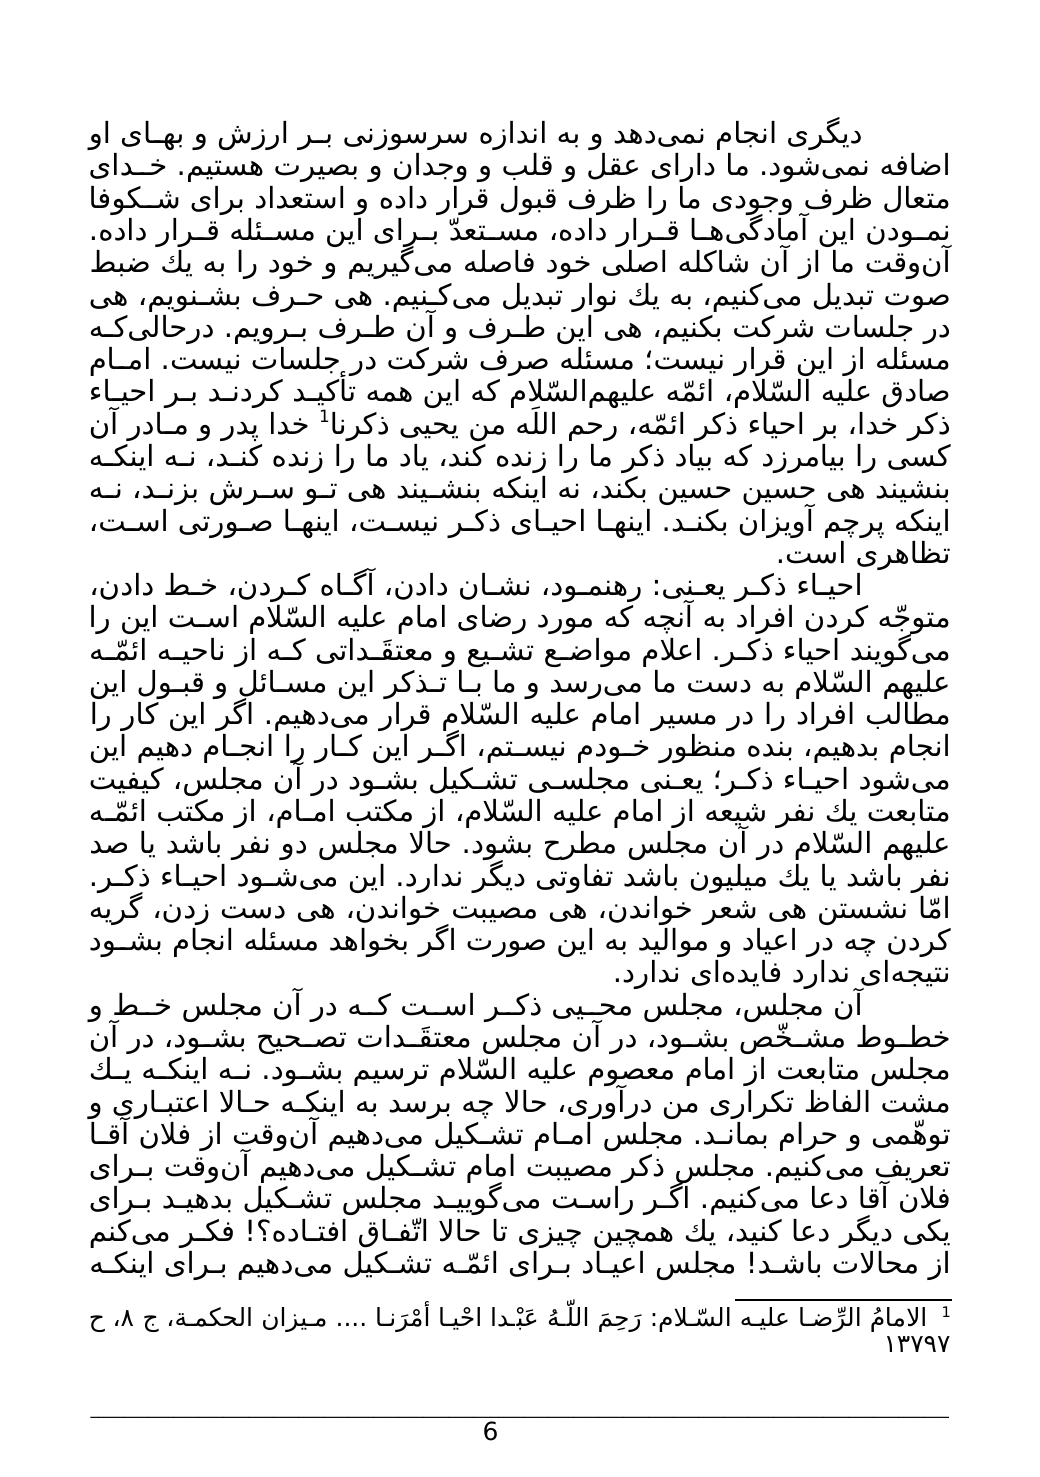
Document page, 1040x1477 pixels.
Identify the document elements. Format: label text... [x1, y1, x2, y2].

text احیاء ذكر یعنی: رهنمود، نشان دادن، آگاه كردن، خط دادن، متوجّه كردن افراد به آنچه كه مورد رضای امام علیه السّلام است این را می‌گویند احیاء ذكر. اعلام مواضع تشیع و معتقَداتی كه از ناحیه ائمّه علیهم السّلام به دست ما می‌رسد و ما با تذكر این مسائل و قبول این مطالب افراد را در مسیر امام علیه السّلام قرار می‌دهیم. اگر این كار را انجام بدهیم، بنده منظور خودم نیستم، اگر این كار را انجام دهیم این می‌شود احیاء ذكر؛ یعنی مجلسی تشكیل بشود در آن مجلس، كیفیت متابعت یك نفر شیعه از امام علیه السّلام، از مكتب امام، از مكتب ائمّه علیهم السّلام در آن مجلس مطرح بشود. حالا مجلس دو نفر باشد یا صد نفر باشد یا یك میلیون باشد تفاوتی دیگر ندارد. این می‌شود احیاء ذكر. امّا نشستن هی شعر خواندن، هی مصیبت خواندن، هی دست زدن، گریه كردن چه در اعیاد و موالید به این صورت اگر بخواهد مسئله انجام بشود نتیجه‌ای ندارد فایده‌ای ندارد. [89, 570, 951, 990]
text دیگری انجام نمی‌دهد و به اندازه سرسوزنی بر ارزش و بهای او اضافه نمی‌شود. ما دارای عقل و قلب و وجدان و بصیرت هستیم. خدای متعال ظرف وجودی ما را ظرف قبول قرار داده و استعداد برای شكوفا نمودن این آمادگی‌ها قرار داده، مستعدّ برای این مسئله قرار داده. آن‌وقت ما از آن شاكله اصلی خود فاصله می‌گیریم و خود را به یك ضبط صوت تبدیل می‌كنیم، به یك نوار تبدیل می‌كنیم. هی حرف بشنویم، هی در جلسات شركت بكنیم، هی این طرف و آن طرف برویم. درحالی‌كه مسئله از این قرار نیست؛ مسئله صرف شركت در جلسات نیست. امام صادق علیه السّلام، ائمّه علیهم‌السّلام كه این همه تأكید كردند بر احیاء ذكر خدا، بر احیاء ذكر ائمّه، رحم اللَه من یحیی ذكرنا خدا پدر و مادر آن كسی را بیامرزد كه بیاد ذكر ما را زنده كند، یاد ما را زنده كند، نه اینكه بنشیند هی حسین حسین بكند، نه اینكه بنشیند هی تو سرش بزند، نه اینكه پرچم آویزان بكند. اینها احیای ذكر نیست، اینها صورتی است، تظاهری است. [89, 118, 951, 570]
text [89, 990, 951, 1280]
